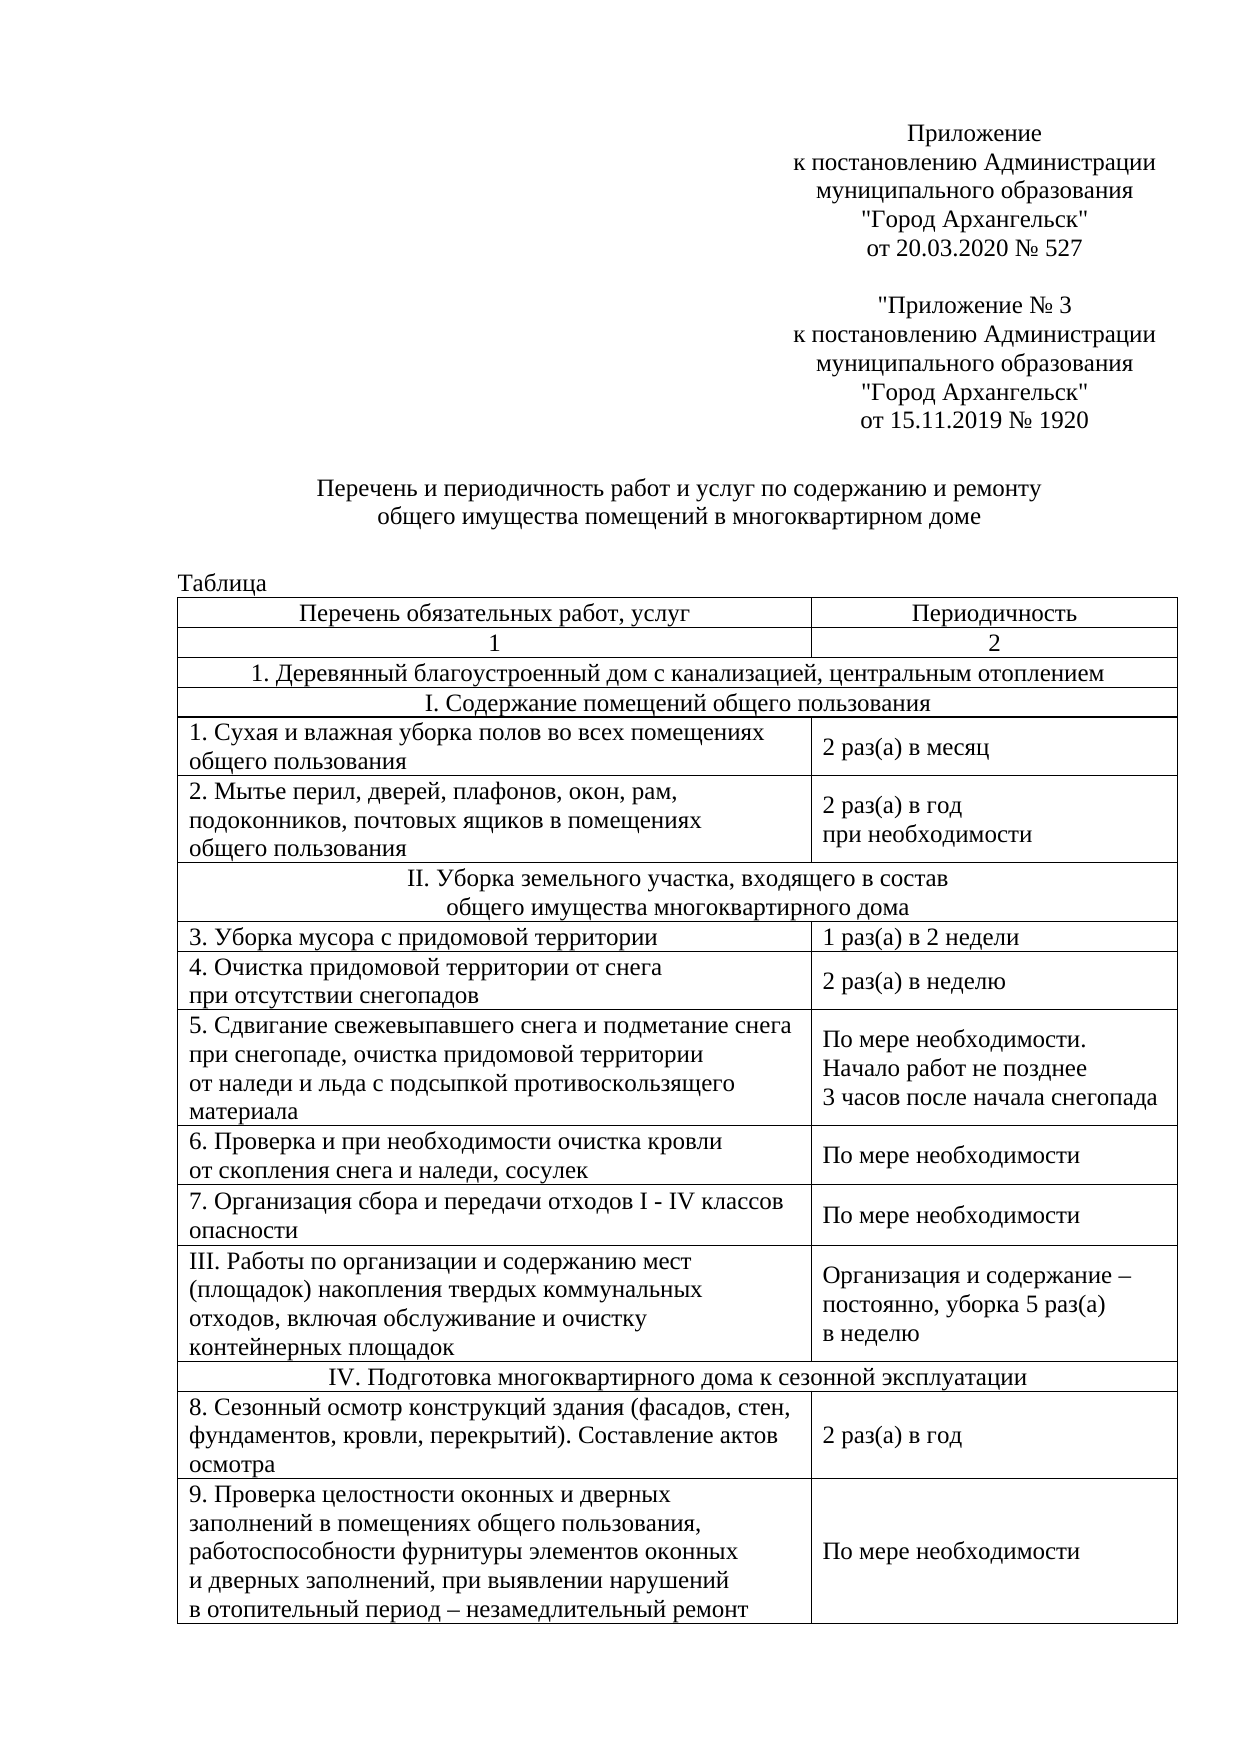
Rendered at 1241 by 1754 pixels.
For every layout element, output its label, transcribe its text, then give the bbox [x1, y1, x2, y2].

table_cell 1. Деревянный благоустроенный дом с канализацией, центральным отоплением [178, 658, 1177, 687]
table_cell 1 раз(а) в 2 недели [812, 922, 1177, 951]
table_cell 2 раз(а) в год [812, 1392, 1177, 1478]
text "Город Архангельск" [768, 204, 1181, 233]
table_cell II. Уборка земельного участка, входящего в состав общего имущества многоквартирного дома [178, 863, 1177, 921]
table_cell 2 раз(а) в месяц [812, 718, 1177, 775]
text Приложение [768, 118, 1181, 147]
table_cell 2 раз(а) в неделю [812, 952, 1177, 1009]
table_cell III. Работы по организации и содержанию мест (площадок) накопления твердых коммунальных отходов, включая обслуживание и очистку контейнерных площадок [178, 1246, 811, 1361]
table_cell 2 раз(а) в год при необходимости [812, 776, 1177, 862]
table_cell 5. Сдвигание свежевыпавшего снега и подметание снега при снегопаде, очистка придомовой территории от наледи и льда c подсыпкой противоскользящего материала [178, 1010, 811, 1125]
table_cell 1. Сухая и влажная уборка полов во всех помещениях общего пользования [178, 718, 811, 775]
table_cell 8. Сезонный осмотр конструкций здания (фасадов, стен, фундаментов, кровли, перекрытий). Составление актов осмотра [178, 1392, 811, 1478]
text общего имущества помещений в многоквартирном доме [177, 501, 1181, 530]
text "Город Архангельск" [768, 377, 1181, 406]
table_cell По мере необходимости [812, 1185, 1177, 1245]
table_cell 1 [178, 628, 811, 657]
text муниципального образования [768, 176, 1181, 204]
table_cell IV. Подготовка многоквартирного дома к сезонной эксплуатации [178, 1362, 1177, 1391]
text от 20.03.2020 № 527 [768, 233, 1181, 262]
table_cell По мере необходимости. Начало работ не позднее 3 часов после начала снегопада [812, 1010, 1177, 1125]
text Таблица [177, 568, 1181, 597]
table_header Перечень обязательных работ, услуг [178, 598, 811, 627]
text к постановлению Администрации [768, 147, 1181, 176]
table_cell 9. Проверка целостности оконных и дверных заполнений в помещениях общего пользования, работоспособности фурнитуры элементов оконных и дверных заполнений, при выявлении нарушений в отопительный период – незамедлительный ремонт [178, 1479, 811, 1623]
text муниципального образования [768, 348, 1181, 377]
text от 15.11.2019 № 1920 [768, 406, 1181, 434]
table_cell По мере необходимости [812, 1126, 1177, 1184]
table_cell 4. Очистка придомовой территории от снега при отсутствии снегопадов [178, 952, 811, 1009]
table_cell Организация и содержание – постоянно, уборка 5 раз(а) в неделю [812, 1246, 1177, 1361]
table_cell I. Содержание помещений общего пользования [178, 688, 1177, 716]
table_cell 2 [812, 628, 1177, 657]
text к постановлению Администрации [768, 319, 1181, 348]
text "Приложение № 3 [768, 291, 1181, 319]
table_cell 2. Мытье перил, дверей, плафонов, окон, рам, подоконников, почтовых ящиков в помещениях общего пользования [178, 776, 811, 862]
table_cell По мере необходимости [812, 1479, 1177, 1623]
text Перечень и периодичность работ и услуг по содержанию и ремонту [177, 473, 1181, 501]
table_cell 6. Проверка и при необходимости очистка кровли от скопления снега и наледи, сосулек [178, 1126, 811, 1184]
table_header Периодичность [812, 598, 1177, 627]
table_cell 3. Уборка мусора с придомовой территории [178, 922, 811, 951]
table_cell 7. Организация сбора и передачи отходов I - IV классов опасности [178, 1185, 811, 1245]
